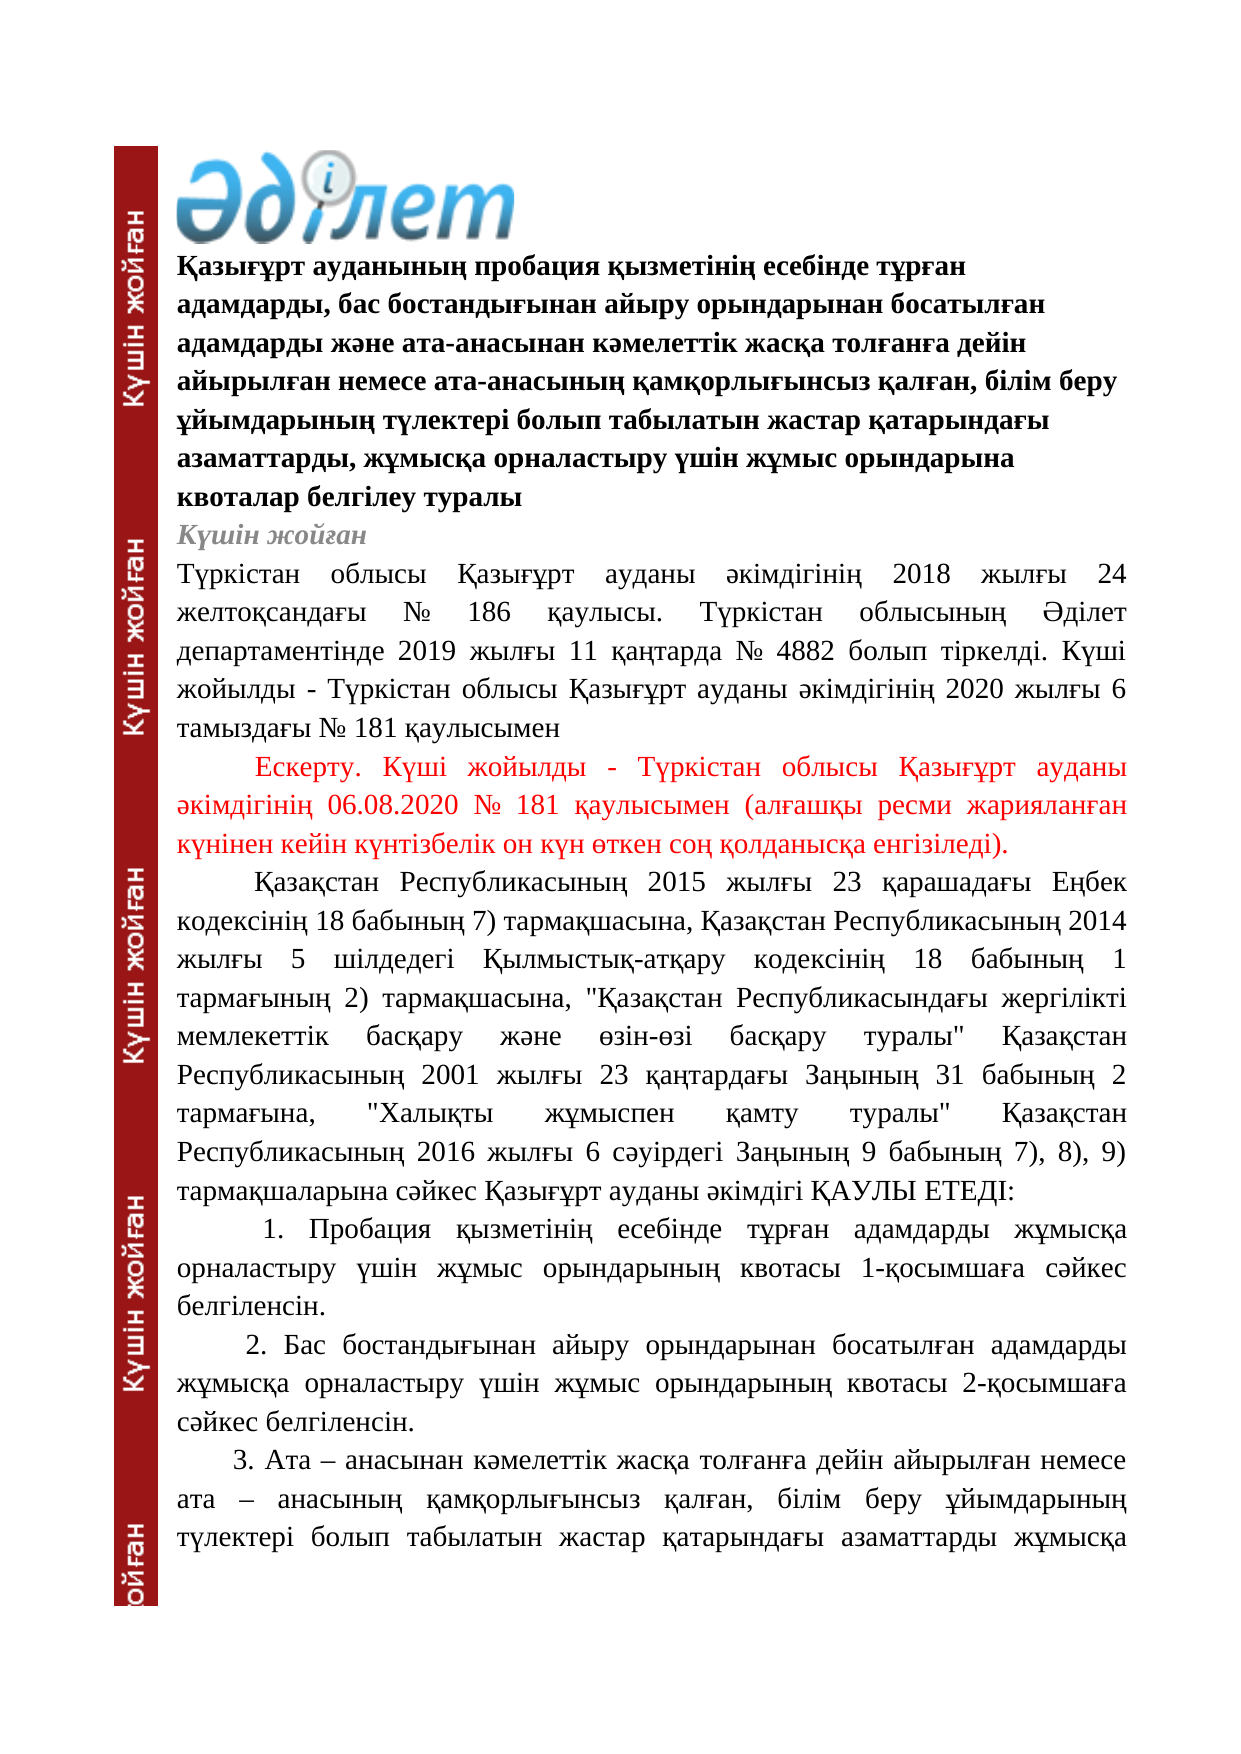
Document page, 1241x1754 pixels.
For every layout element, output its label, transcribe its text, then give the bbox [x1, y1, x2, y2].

text 2. Бас бостандығынан айыру орындарынан босатылған адамдарды жұмысқа орналастыру үшін жұмыс орындарының квотасы 2-қосымшаға сәйкес белгіленсін. [112, 1327, 1128, 1437]
picture [114, 1322, 158, 1327]
picture [114, 551, 158, 556]
picture [114, 859, 158, 864]
picture [114, 1553, 158, 1606]
text Қазақстан Республикасының 2015 жылғы 23 қарашадағы Еңбек кодексінің 18 бабының 7) тармақшасына, Қазақстан Республикасының 2014 жылғы 5 шілдедегі Қылмыстық-атқару кодексінің 18 бабының 1 тармағының 2) тармақшасына, "Қазақстан Республикасындағы жергілікті мемлекеттік басқару және өзін-өзі басқару туралы" Қазақстан Республикасының 2001 жылғы 23 қаңтардағы Заңының 31 бабының 2 тармағына, "Халықты жұмыспен қамту туралы" Қазақстан Республикасының 2016 жылғы 6 сәуірдегі Заңының 9 бабының 7), 8), 9) тармақшаларына сәйкес Қазығұрт ауданы әкімдігі ҚАУЛЫ ЕТЕДІ: [112, 864, 1128, 1206]
picture [114, 146, 158, 248]
text 1. Пробация қызметінің есебінде тұрған адамдарды жұмысқа орналастыру үшін жұмыс орындарының квотасы 1-қосымшаға сәйкес белгіленсін. [112, 1211, 1128, 1322]
text Түркістан облысы Қазығұрт ауданы әкiмдiгiнiң 2018 жылғы 24 желтоқсандағы № 186 қаулысы. Түркістан облысының Әдiлет департаментiнде 2019 жылғы 11 қаңтарда № 4882 болып тiркелдi. Күші жойылды - Түркістан облысы Қазығұрт ауданы әкiмдiгiнiң 2020 жылғы 6 тамыздағы № 181 қаулысымен [112, 556, 1128, 744]
text Ескерту. Күші жойылды - Түркістан облысы Қазығұрт ауданы әкiмдiгiнiң 06.08.2020 № 181 қаулысымен (алғашқы ресми жарияланған күнінен кейін күнтізбелік он күн өткен соң қолданысқа енгізіледі). [112, 749, 1128, 859]
text Қазығұрт ауданының пробация қызметінің есебінде тұрған адамдарды, бас бостандығынан айыру орындарынан босатылған адамдарды және ата-анасынан кәмелеттік жасқа толғанға дейін айырылған немесе ата-анасының қамқорлығынсыз қалған, білім беру ұйымдарының түлектері болып табылатын жастар қатарындағы азаматтарды, жұмысқа орналастыру үшін жұмыс орындарына квоталар белгілеу туралы [112, 248, 1128, 512]
picture [114, 1437, 158, 1442]
text Күшін жойған [112, 517, 1128, 551]
picture [114, 1206, 158, 1211]
picture [114, 744, 158, 749]
picture [176, 150, 515, 244]
picture [114, 512, 158, 517]
